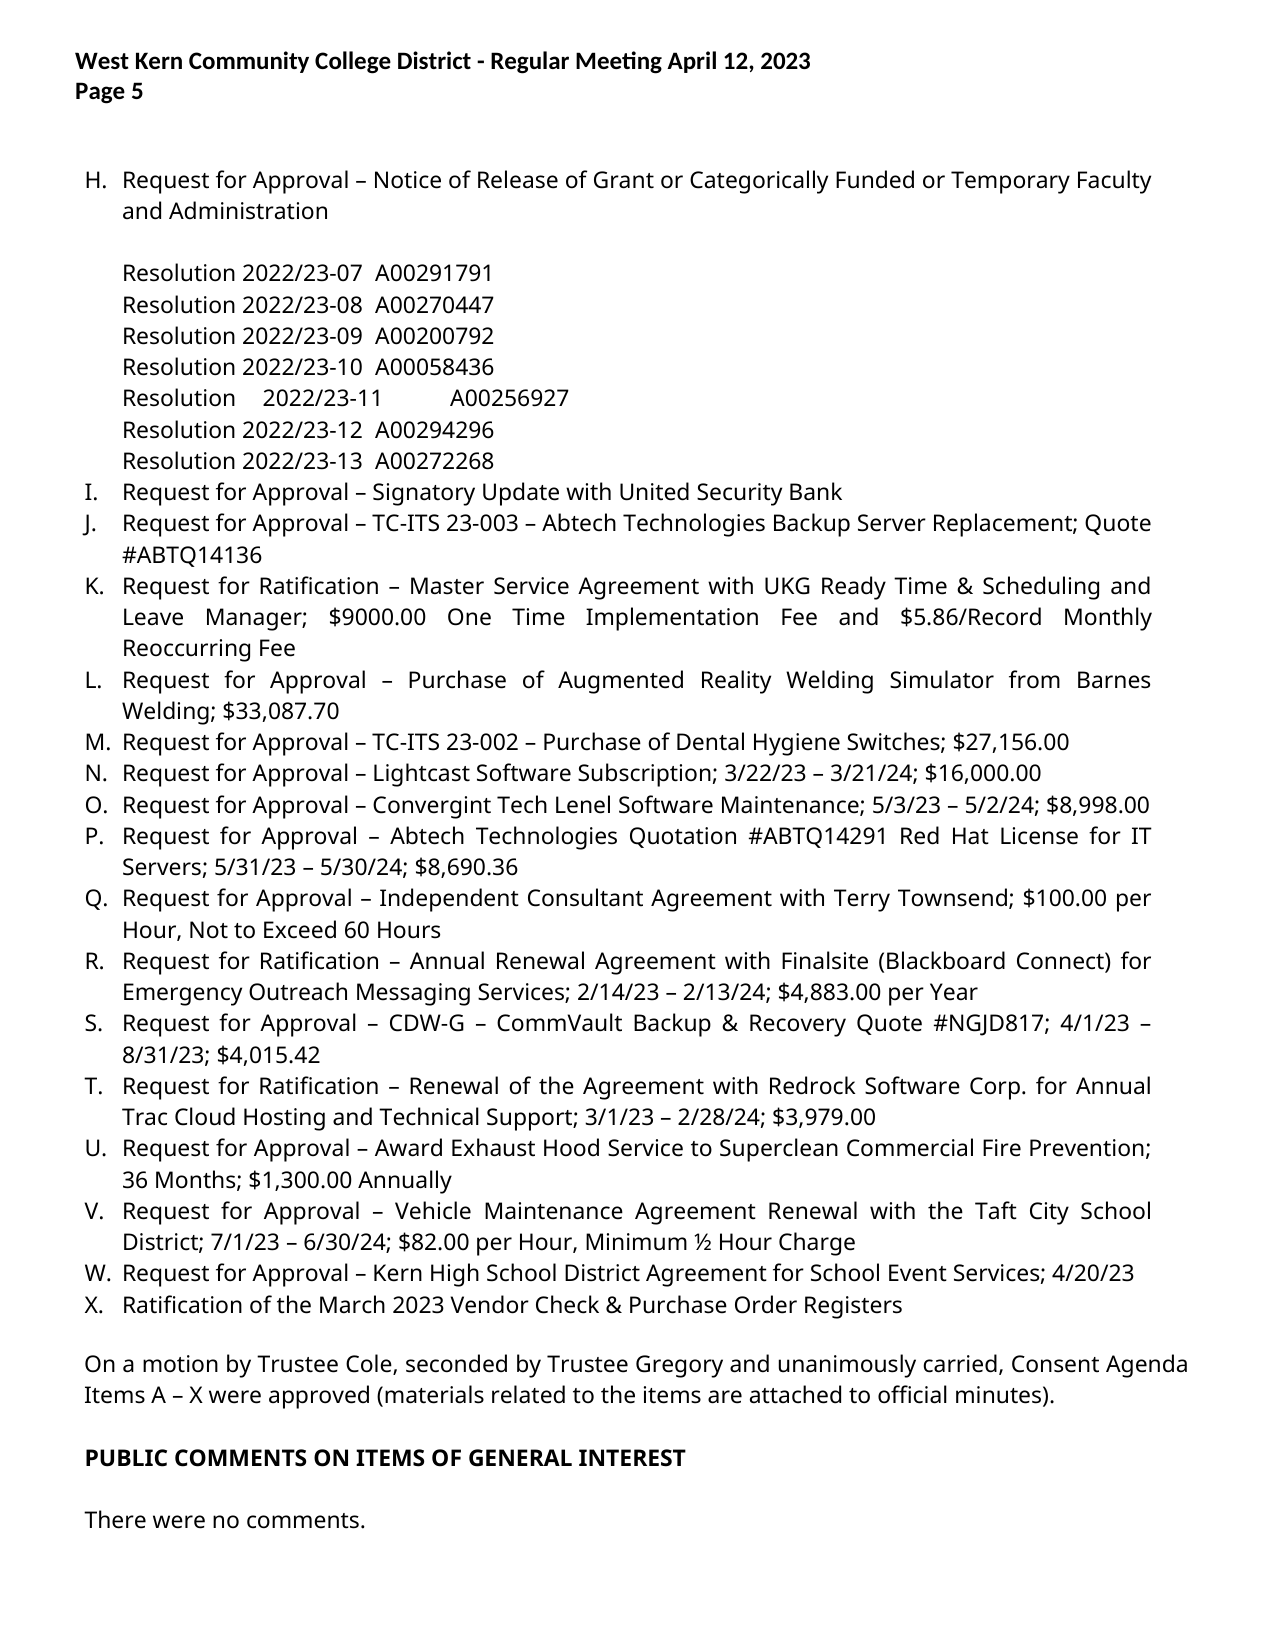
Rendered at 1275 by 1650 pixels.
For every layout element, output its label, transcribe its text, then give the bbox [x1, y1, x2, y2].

text PUBLIC COMMENTS ON ITEMS OF GENERAL INTEREST [84, 1442, 1191, 1473]
list Ratification of the March 2023 Vendor Check & Purchase Order Registers [84, 1288, 1153, 1320]
text On a motion by Trustee Cole, seconded by Trustee Gregory and unanimously carried, Consent Agenda Items A – X were approved (materials related to the items are attached to official minutes). [84, 1348, 1191, 1411]
list Request for Ratification – Master Service Agreement with UKG Ready Time & Scheduling and Leave Manager; $9000.00 One Time Implementation Fee and $5.86/Record Monthly Reoccurring Fee [84, 570, 1153, 663]
text Resolution 2022/23-07 A00291791 [122, 257, 1153, 288]
text Resolution 2022/23-13 A00272268 [122, 445, 1153, 476]
text Resolution 2022/23-10 A00058436 [122, 351, 1153, 382]
list Request for Ratification – Annual Renewal Agreement with Finalsite (Blackboard Connect) for Emergency Outreach Messaging Services; 2/14/23 – 2/13/24; $4,883.00 per Year [84, 945, 1153, 1007]
list Request for Ratification – Renewal of the Agreement with Redrock Software Corp. for Annual Trac Cloud Hosting and Technical Support; 3/1/23 – 2/28/24; $3,979.00 [84, 1070, 1153, 1132]
list Request for Approval – Award Exhaust Hood Service to Superclean Commercial Fire Prevention; 36 Months; $1,300.00 Annually [84, 1132, 1153, 1195]
text There were no comments. [84, 1504, 1191, 1536]
list Request for Approval – Convergint Tech Lenel Software Maintenance; 5/3/23 – 5/2/24; $8,998.00 [84, 788, 1153, 820]
list Request for Approval – Notice of Release of Grant or Categorically Funded or Temporary Faculty and Administration [84, 163, 1153, 226]
list Request for Approval – CDW-G – CommVault Backup & Recovery Quote #NGJD817; 4/1/23 – 8/31/23; $4,015.42 [84, 1007, 1153, 1070]
list Request for Approval – Lightcast Software Subscription; 3/22/23 – 3/21/24; $16,000.00 [84, 757, 1153, 788]
list Request for Approval – TC-ITS 23-003 – Abtech Technologies Backup Server Replacement; Quote #ABTQ14136 [84, 507, 1153, 570]
list Request for Approval – TC-ITS 23-002 – Purchase of Dental Hygiene Switches; $27,156.00 [84, 726, 1153, 757]
text Resolution 2022/23-08 A00270447 [122, 288, 1153, 320]
list Request for Approval – Kern High School District Agreement for School Event Services; 4/20/23 [84, 1257, 1153, 1288]
list Request for Approval – Abtech Technologies Quotation #ABTQ14291 Red Hat License for IT Servers; 5/31/23 – 5/30/24; $8,690.36 [84, 820, 1153, 882]
list Request for Approval – Purchase of Augmented Reality Welding Simulator from Barnes Welding; $33,087.70 [84, 663, 1153, 726]
text Resolution 2022/23-11 A00256927 [122, 382, 1153, 413]
list Request for Approval – Signatory Update with United Security Bank [84, 476, 1153, 507]
list Request for Approval – Independent Consultant Agreement with Terry Townsend; $100.00 per Hour, Not to Exceed 60 Hours [84, 882, 1153, 945]
text Resolution 2022/23-09 A00200792 [122, 320, 1153, 351]
list Request for Approval – Vehicle Maintenance Agreement Renewal with the Taft City School District; 7/1/23 – 6/30/24; $82.00 per Hour, Minimum ½ Hour Charge [84, 1195, 1153, 1257]
text Resolution 2022/23-12 A00294296 [122, 413, 1153, 445]
